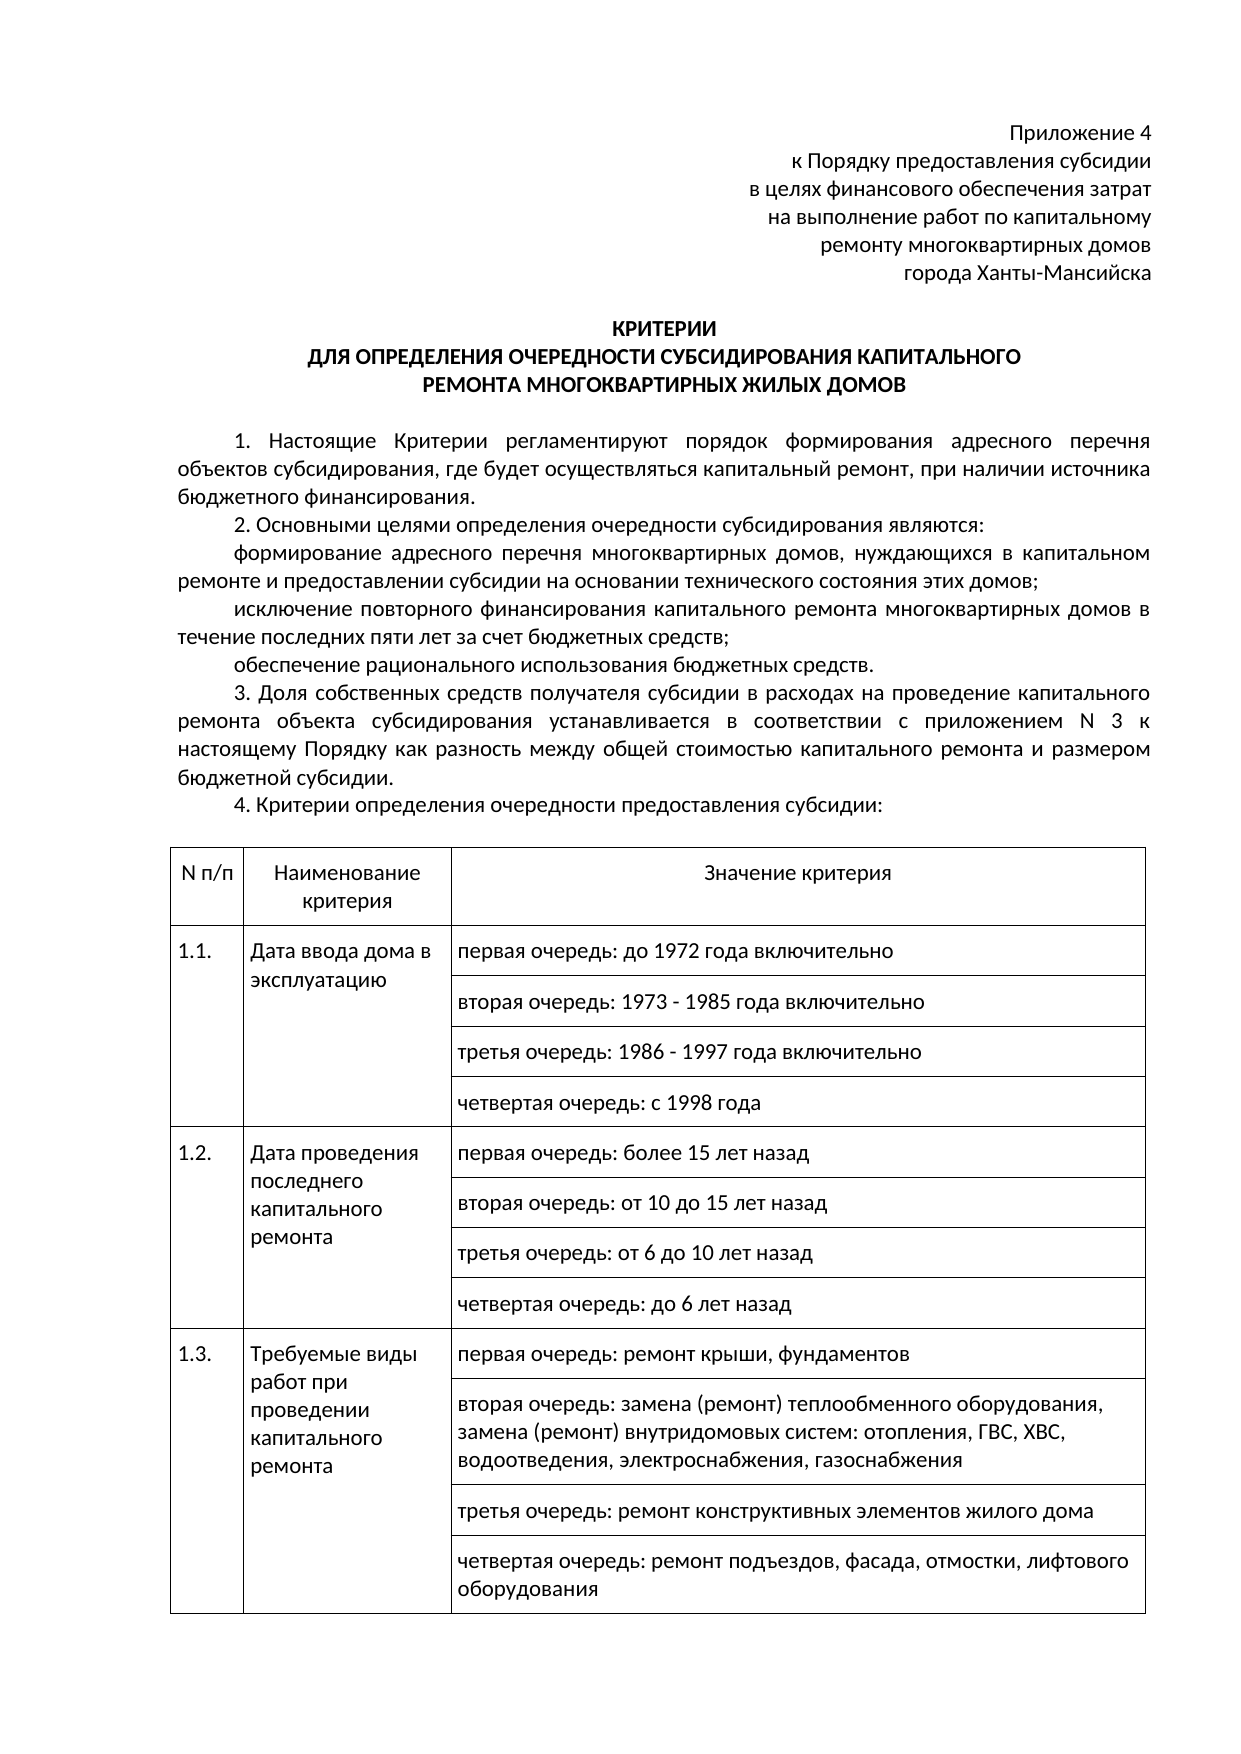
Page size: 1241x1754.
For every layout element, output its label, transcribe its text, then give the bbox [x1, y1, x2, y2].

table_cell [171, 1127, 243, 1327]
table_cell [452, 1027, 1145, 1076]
text 1. Настоящие Критерии регламентируют порядок формирования адресного перечня объектов субсидирования, где будет осуществляться капитальный ремонт, при наличии источника бюджетного финансирования. [177, 426, 1152, 510]
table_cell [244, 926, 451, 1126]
title РЕМОНТА МНОГОКВАРТИРНЫХ ЖИЛЫХ ДОМОВ [177, 370, 1152, 398]
text 2. Основными целями определения очередности субсидирования являются: [177, 510, 1152, 538]
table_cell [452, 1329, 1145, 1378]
text исключение повторного финансирования капитального ремонта многоквартирных домов в течение последних пяти лет за счет бюджетных средств; [177, 594, 1152, 651]
text 4. Критерии определения очередности предоставления субсидии: [177, 791, 1152, 819]
text города Ханты-Мансийска [177, 258, 1152, 286]
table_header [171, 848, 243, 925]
text к Порядку предоставления субсидии [177, 146, 1152, 174]
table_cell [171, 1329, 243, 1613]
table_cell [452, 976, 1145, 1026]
text в целях финансового обеспечения затрат [177, 174, 1152, 202]
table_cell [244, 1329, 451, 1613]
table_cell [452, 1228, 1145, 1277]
text Приложение 4 [177, 118, 1152, 146]
text формирование адресного перечня многоквартирных домов, нуждающихся в капитальном ремонте и предоставлении субсидии на основании технического состояния этих домов; [177, 538, 1152, 594]
title КРИТЕРИИ [177, 314, 1152, 342]
text на выполнение работ по капитальному [177, 202, 1152, 230]
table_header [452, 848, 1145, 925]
text ремонту многоквартирных домов [177, 230, 1152, 258]
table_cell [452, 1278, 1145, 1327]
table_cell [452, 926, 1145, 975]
text 3. Доля собственных средств получателя субсидии в расходах на проведение капитального ремонта объекта субсидирования устанавливается в соответствии с приложением N 3 к настоящему Порядку как разность между общей стоимостью капитального ремонта и размером бюджетной субсидии. [177, 678, 1152, 791]
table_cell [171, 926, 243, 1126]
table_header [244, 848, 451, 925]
title ДЛЯ ОПРЕДЕЛЕНИЯ ОЧЕРЕДНОСТИ СУБСИДИРОВАНИЯ КАПИТАЛЬНОГО [177, 342, 1152, 370]
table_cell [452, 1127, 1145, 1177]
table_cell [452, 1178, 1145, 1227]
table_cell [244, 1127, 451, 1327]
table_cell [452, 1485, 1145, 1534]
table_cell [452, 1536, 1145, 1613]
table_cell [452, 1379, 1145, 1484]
text обеспечение рационального использования бюджетных средств. [177, 651, 1152, 678]
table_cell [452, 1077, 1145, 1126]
